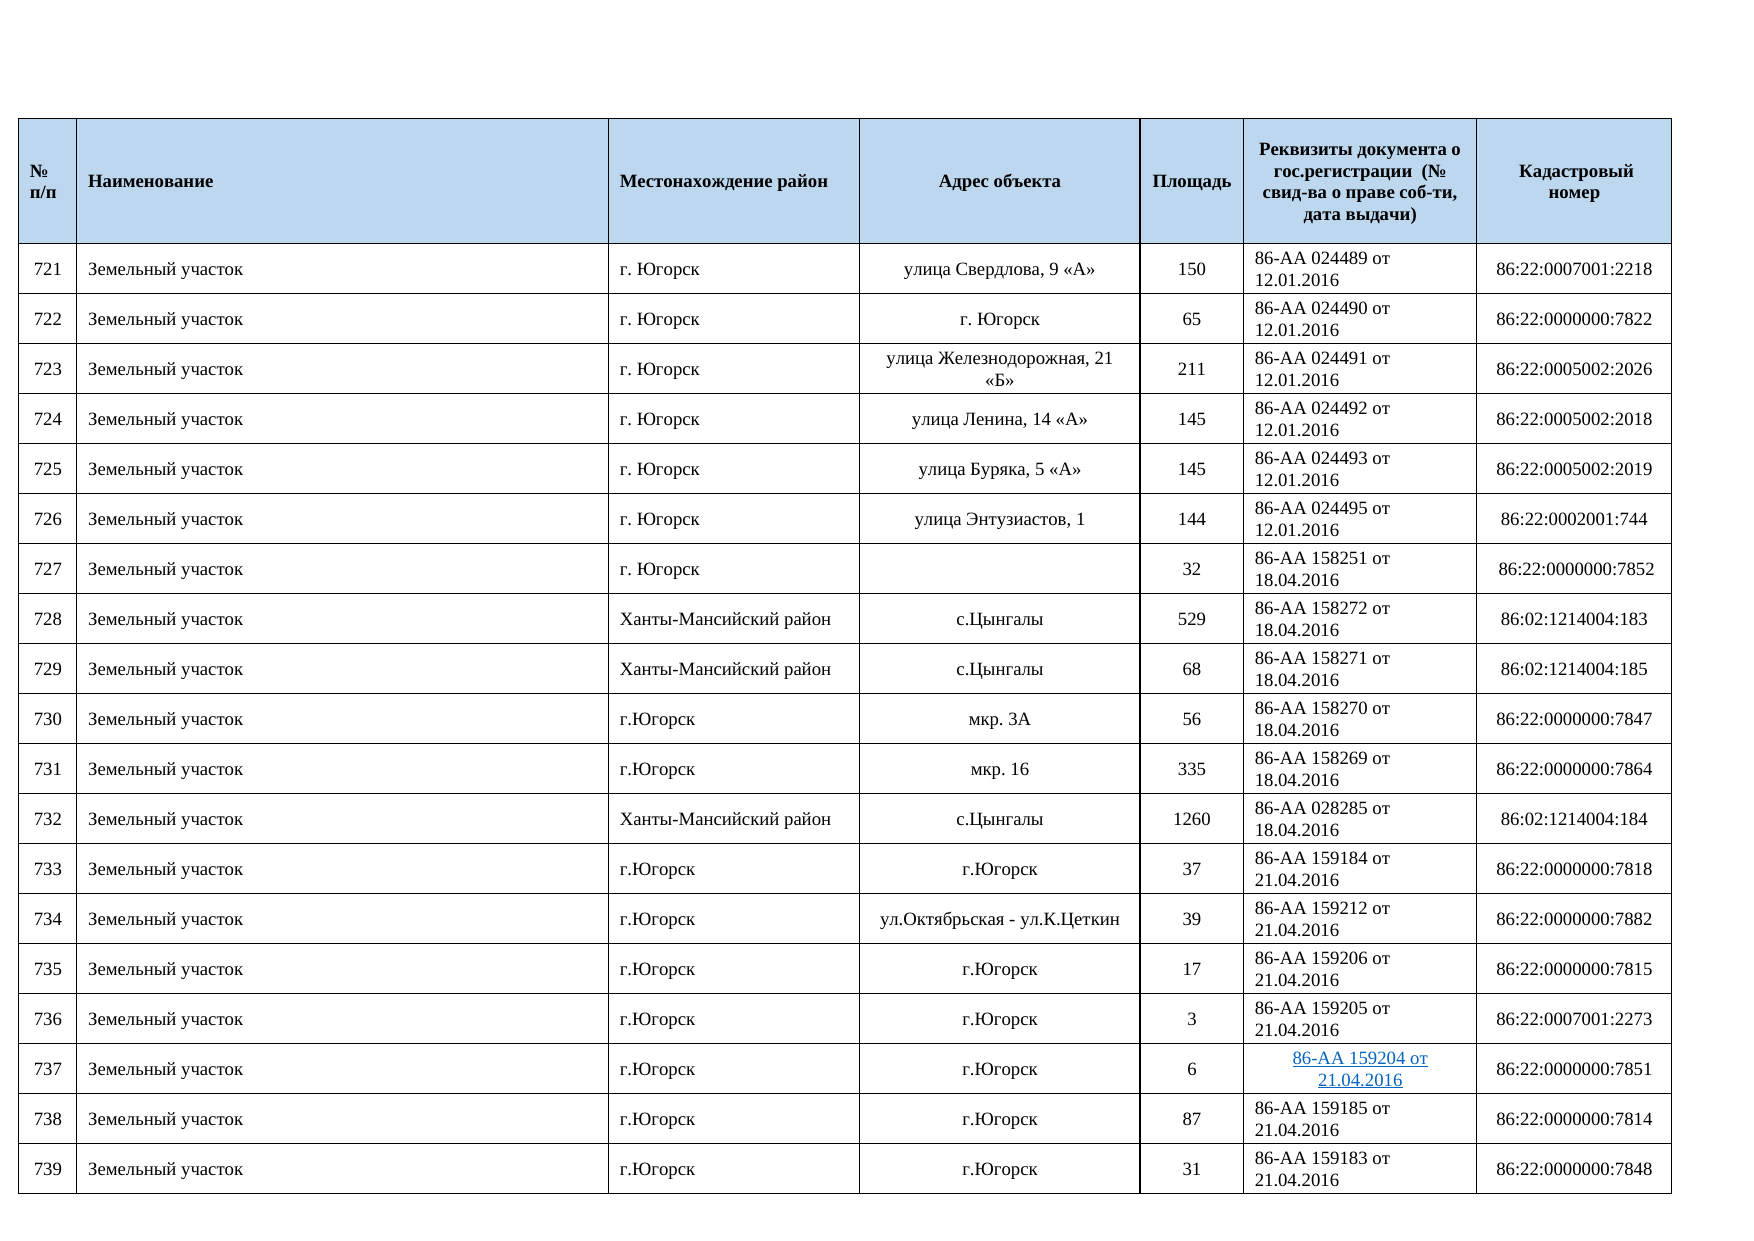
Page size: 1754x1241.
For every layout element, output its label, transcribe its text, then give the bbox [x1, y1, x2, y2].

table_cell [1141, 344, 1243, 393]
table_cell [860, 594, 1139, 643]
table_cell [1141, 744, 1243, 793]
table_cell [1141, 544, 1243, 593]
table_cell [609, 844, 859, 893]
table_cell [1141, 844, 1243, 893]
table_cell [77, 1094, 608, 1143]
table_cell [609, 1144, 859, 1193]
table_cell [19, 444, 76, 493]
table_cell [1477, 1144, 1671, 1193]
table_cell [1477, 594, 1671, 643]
table_header Площадь [1141, 119, 1243, 243]
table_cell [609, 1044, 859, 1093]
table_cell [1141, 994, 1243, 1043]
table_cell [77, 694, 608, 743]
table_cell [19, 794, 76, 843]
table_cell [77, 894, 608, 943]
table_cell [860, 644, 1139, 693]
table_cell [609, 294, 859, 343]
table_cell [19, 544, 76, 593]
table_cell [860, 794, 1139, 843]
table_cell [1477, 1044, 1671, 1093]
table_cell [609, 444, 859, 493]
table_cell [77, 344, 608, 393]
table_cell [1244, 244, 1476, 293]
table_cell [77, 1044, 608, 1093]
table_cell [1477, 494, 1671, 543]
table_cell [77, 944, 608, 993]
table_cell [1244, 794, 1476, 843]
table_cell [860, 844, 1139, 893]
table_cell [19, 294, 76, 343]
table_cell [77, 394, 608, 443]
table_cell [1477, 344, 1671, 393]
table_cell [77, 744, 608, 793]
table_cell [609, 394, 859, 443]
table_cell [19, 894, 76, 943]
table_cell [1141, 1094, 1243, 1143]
table_header № п/п [19, 119, 76, 243]
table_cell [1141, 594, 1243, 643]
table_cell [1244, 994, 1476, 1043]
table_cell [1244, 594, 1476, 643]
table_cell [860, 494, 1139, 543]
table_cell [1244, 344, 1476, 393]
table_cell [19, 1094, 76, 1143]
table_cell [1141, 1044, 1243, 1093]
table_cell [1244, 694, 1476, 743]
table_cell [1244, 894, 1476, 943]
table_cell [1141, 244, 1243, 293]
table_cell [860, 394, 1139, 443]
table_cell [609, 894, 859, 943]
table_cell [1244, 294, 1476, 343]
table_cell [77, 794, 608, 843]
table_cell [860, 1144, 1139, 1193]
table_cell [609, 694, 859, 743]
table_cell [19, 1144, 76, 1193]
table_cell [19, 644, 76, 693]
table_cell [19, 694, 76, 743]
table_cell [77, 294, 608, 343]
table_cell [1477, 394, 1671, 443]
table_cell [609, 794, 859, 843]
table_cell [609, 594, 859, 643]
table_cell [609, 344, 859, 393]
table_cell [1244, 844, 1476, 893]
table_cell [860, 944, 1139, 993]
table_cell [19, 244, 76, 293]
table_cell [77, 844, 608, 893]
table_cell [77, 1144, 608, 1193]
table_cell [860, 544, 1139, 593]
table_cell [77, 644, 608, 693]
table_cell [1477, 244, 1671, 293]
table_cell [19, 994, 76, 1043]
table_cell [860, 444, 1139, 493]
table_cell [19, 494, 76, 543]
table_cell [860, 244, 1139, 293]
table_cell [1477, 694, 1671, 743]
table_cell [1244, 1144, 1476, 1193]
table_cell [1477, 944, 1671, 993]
table_header Местонахождение район [609, 119, 859, 243]
table_header Кадастровый номер [1477, 119, 1671, 243]
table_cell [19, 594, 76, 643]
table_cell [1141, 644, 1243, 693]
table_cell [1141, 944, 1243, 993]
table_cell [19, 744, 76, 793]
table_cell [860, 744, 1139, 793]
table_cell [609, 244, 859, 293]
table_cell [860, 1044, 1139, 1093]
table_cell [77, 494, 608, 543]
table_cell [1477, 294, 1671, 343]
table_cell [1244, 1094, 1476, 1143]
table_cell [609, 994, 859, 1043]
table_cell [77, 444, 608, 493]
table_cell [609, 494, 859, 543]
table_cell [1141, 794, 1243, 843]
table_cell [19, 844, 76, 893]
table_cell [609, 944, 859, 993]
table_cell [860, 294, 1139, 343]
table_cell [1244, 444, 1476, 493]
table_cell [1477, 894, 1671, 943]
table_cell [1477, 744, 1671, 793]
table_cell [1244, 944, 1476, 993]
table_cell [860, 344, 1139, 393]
table_header Реквизиты документа о гос.регистрации (№ свид-ва о праве соб-ти, дата выдачи) [1244, 119, 1476, 243]
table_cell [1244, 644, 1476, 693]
table_header Наименование [77, 119, 608, 243]
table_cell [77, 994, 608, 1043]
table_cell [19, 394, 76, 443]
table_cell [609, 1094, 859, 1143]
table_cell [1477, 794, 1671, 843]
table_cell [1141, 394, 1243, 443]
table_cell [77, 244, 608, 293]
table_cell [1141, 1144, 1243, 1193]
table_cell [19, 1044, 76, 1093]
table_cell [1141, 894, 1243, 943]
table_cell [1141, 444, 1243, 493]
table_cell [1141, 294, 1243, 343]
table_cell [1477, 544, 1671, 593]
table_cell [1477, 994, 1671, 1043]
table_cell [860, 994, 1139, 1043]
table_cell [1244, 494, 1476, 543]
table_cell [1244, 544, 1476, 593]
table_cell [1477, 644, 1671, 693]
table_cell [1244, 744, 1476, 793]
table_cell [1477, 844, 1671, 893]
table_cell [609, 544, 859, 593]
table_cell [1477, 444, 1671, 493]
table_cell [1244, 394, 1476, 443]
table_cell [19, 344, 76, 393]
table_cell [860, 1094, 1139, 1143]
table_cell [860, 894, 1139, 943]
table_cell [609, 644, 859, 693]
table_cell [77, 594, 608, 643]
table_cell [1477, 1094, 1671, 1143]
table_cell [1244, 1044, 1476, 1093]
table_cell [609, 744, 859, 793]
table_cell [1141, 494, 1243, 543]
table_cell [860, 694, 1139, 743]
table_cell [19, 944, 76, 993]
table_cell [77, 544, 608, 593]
table_header Адрес объекта [860, 119, 1139, 243]
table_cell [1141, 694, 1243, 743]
